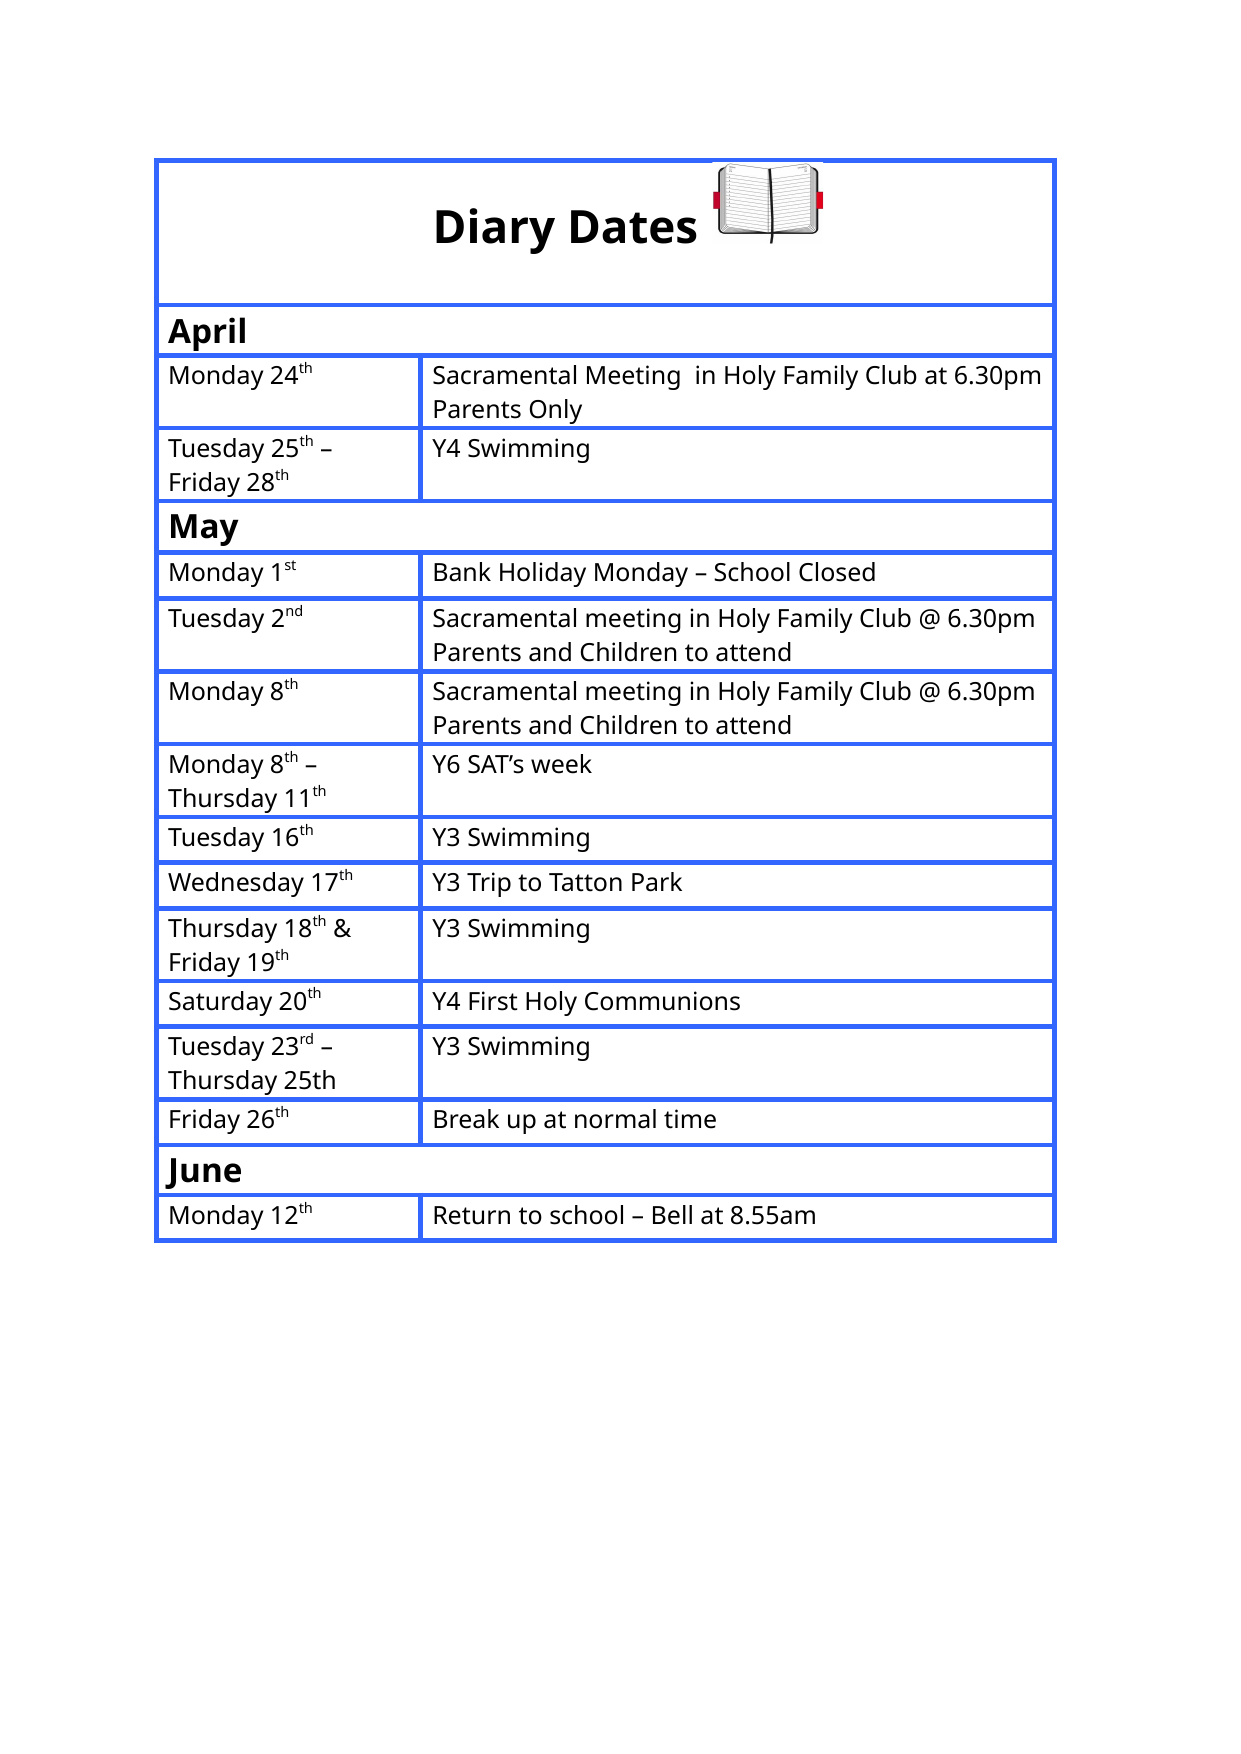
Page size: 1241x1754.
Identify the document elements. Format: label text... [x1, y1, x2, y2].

table_cell Monday 8th – Thursday 11th [159, 746, 418, 814]
table_cell Wednesday 17th [159, 865, 418, 906]
table_cell Y3 Swimming [423, 1029, 1052, 1097]
table_cell Monday 8th [159, 674, 418, 742]
table_cell Y4 Swimming [423, 430, 1052, 498]
table_cell Y3 Trip to Tatton Park [423, 865, 1052, 906]
table_cell Thursday 18th & Friday 19th [159, 911, 418, 978]
table_cell May [159, 503, 1052, 550]
table_cell Break up at normal time [423, 1102, 1052, 1143]
table_cell Monday 12th [159, 1197, 418, 1238]
table_cell Monday 1st [159, 555, 418, 596]
table_cell Y4 First Holy Communions [423, 983, 1052, 1024]
table_cell Return to school – Bell at 8.55am [423, 1197, 1052, 1238]
table_cell Bank Holiday Monday – School Closed [423, 555, 1052, 596]
table_cell Y3 Swimming [423, 819, 1052, 860]
table_cell Tuesday 25th – Friday 28th [159, 430, 418, 498]
table_cell June [159, 1147, 1052, 1193]
table_cell Tuesday 2nd [159, 601, 418, 669]
table_cell Tuesday 16th [159, 819, 418, 860]
table_cell Tuesday 23rd – Thursday 25th [159, 1029, 418, 1097]
table_cell Sacramental Meeting in Holy Family Club at 6.30pm Parents Only [423, 358, 1052, 426]
table_cell April [159, 307, 1052, 353]
table_cell Y3 Swimming [423, 911, 1052, 978]
table_header Diary Dates [159, 163, 1052, 303]
table_cell Friday 26th [159, 1102, 418, 1143]
picture [712, 162, 824, 244]
table_cell Monday 24th [159, 358, 418, 426]
table_cell Sacramental meeting in Holy Family Club @ 6.30pm Parents and Children to attend [423, 601, 1052, 669]
table_cell Sacramental meeting in Holy Family Club @ 6.30pm Parents and Children to attend [423, 674, 1052, 742]
table_cell Saturday 20th [159, 983, 418, 1024]
table_cell Y6 SAT’s week [423, 746, 1052, 814]
